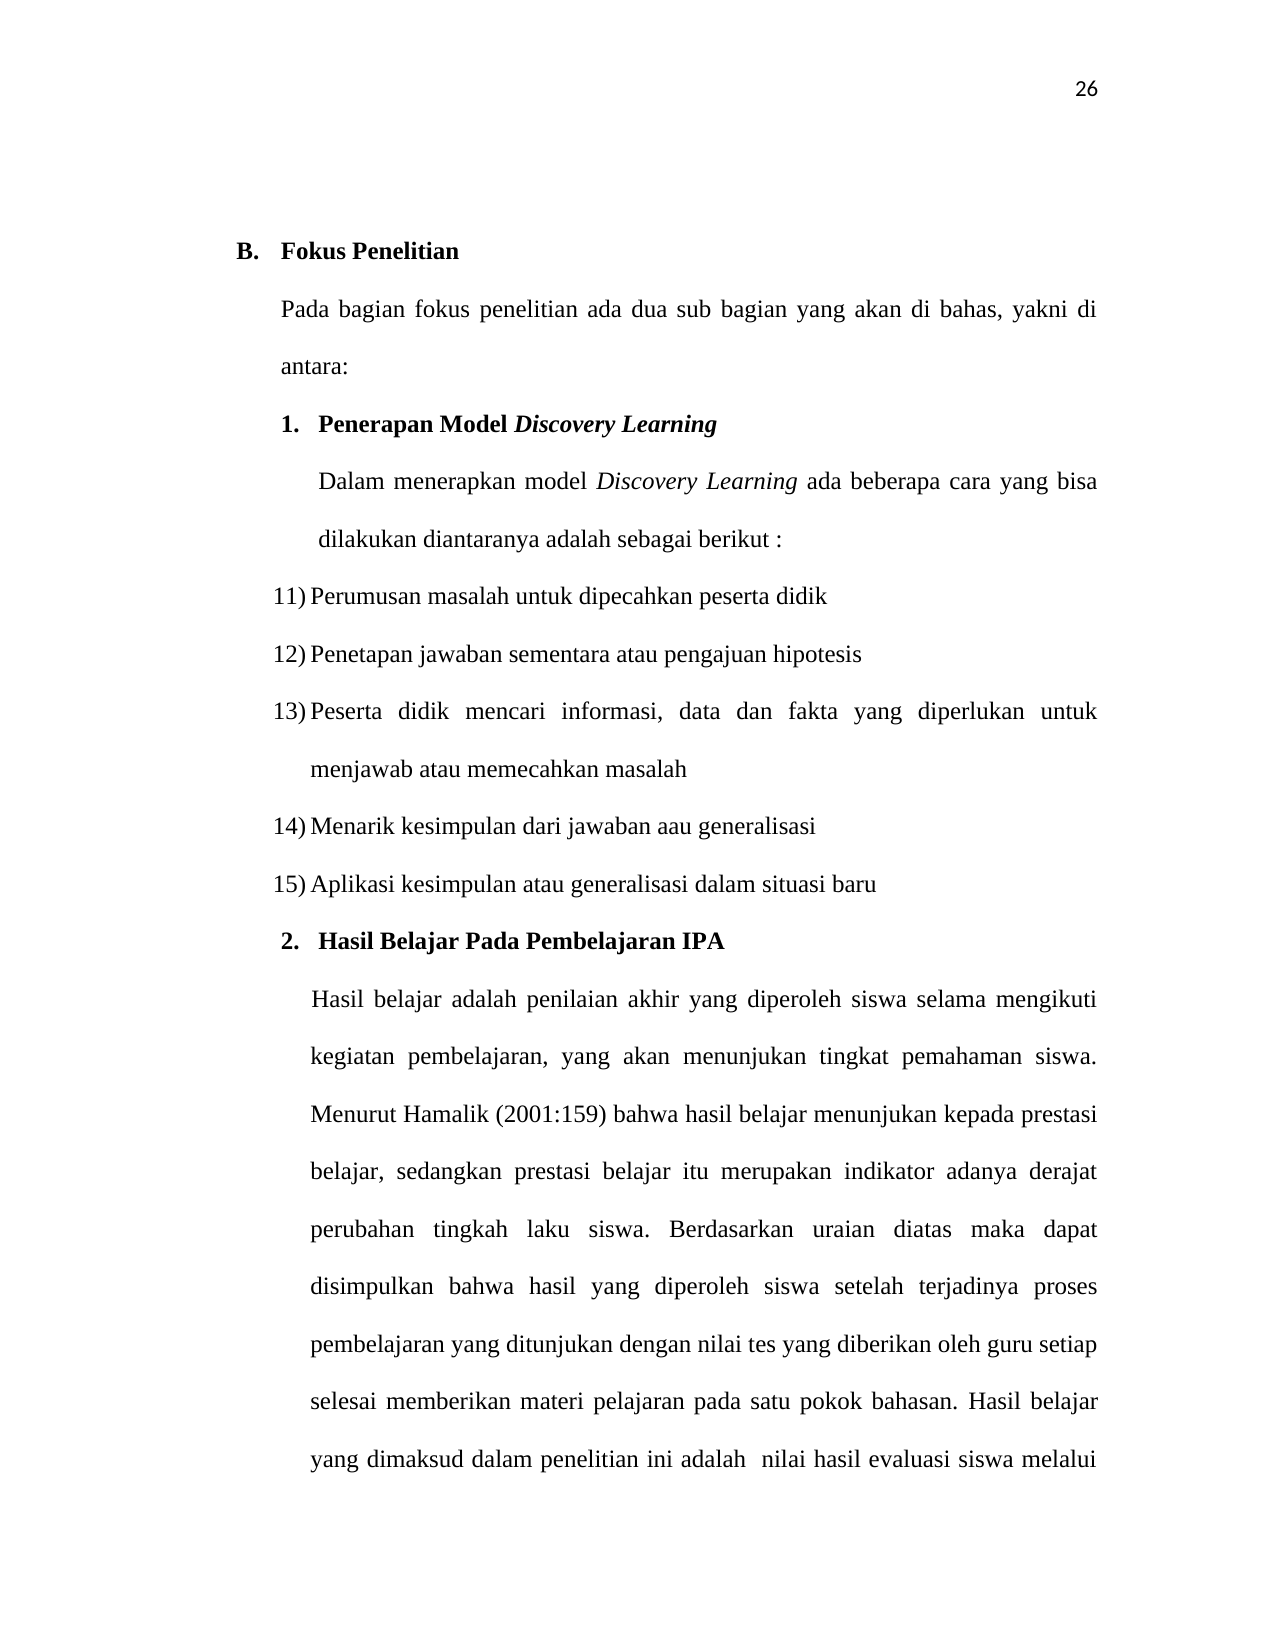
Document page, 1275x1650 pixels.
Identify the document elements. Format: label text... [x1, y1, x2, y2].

list Dalam menerapkan model Discovery Learning ada beberapa cara yang bisa dilakukan diantaranya adalah sebagai berikut : [318, 466, 1098, 552]
list Pada bagian fokus penelitian ada dua sub bagian yang akan di bahas, yakni di antara: [281, 294, 1098, 380]
list Penetapan jawaban sementara atau pengajuan hipotesis [273, 639, 1098, 667]
list Hasil Belajar Pada Pembelajaran IPA [281, 926, 1098, 955]
list Fokus Penelitian [236, 236, 1098, 265]
list Aplikasi kesimpulan atau generalisasi dalam situasi baru [273, 869, 1098, 897]
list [310, 984, 1098, 1472]
list Penerapan Model Discovery Learning [281, 409, 1098, 437]
list Menarik kesimpulan dari jawaban aau generalisasi [273, 811, 1098, 840]
list Peserta didik mencari informasi, data dan fakta yang diperlukan untuk menjawab atau memecahkan masalah [273, 696, 1098, 782]
list Perumusan masalah untuk dipecahkan peserta didik [273, 581, 1098, 610]
